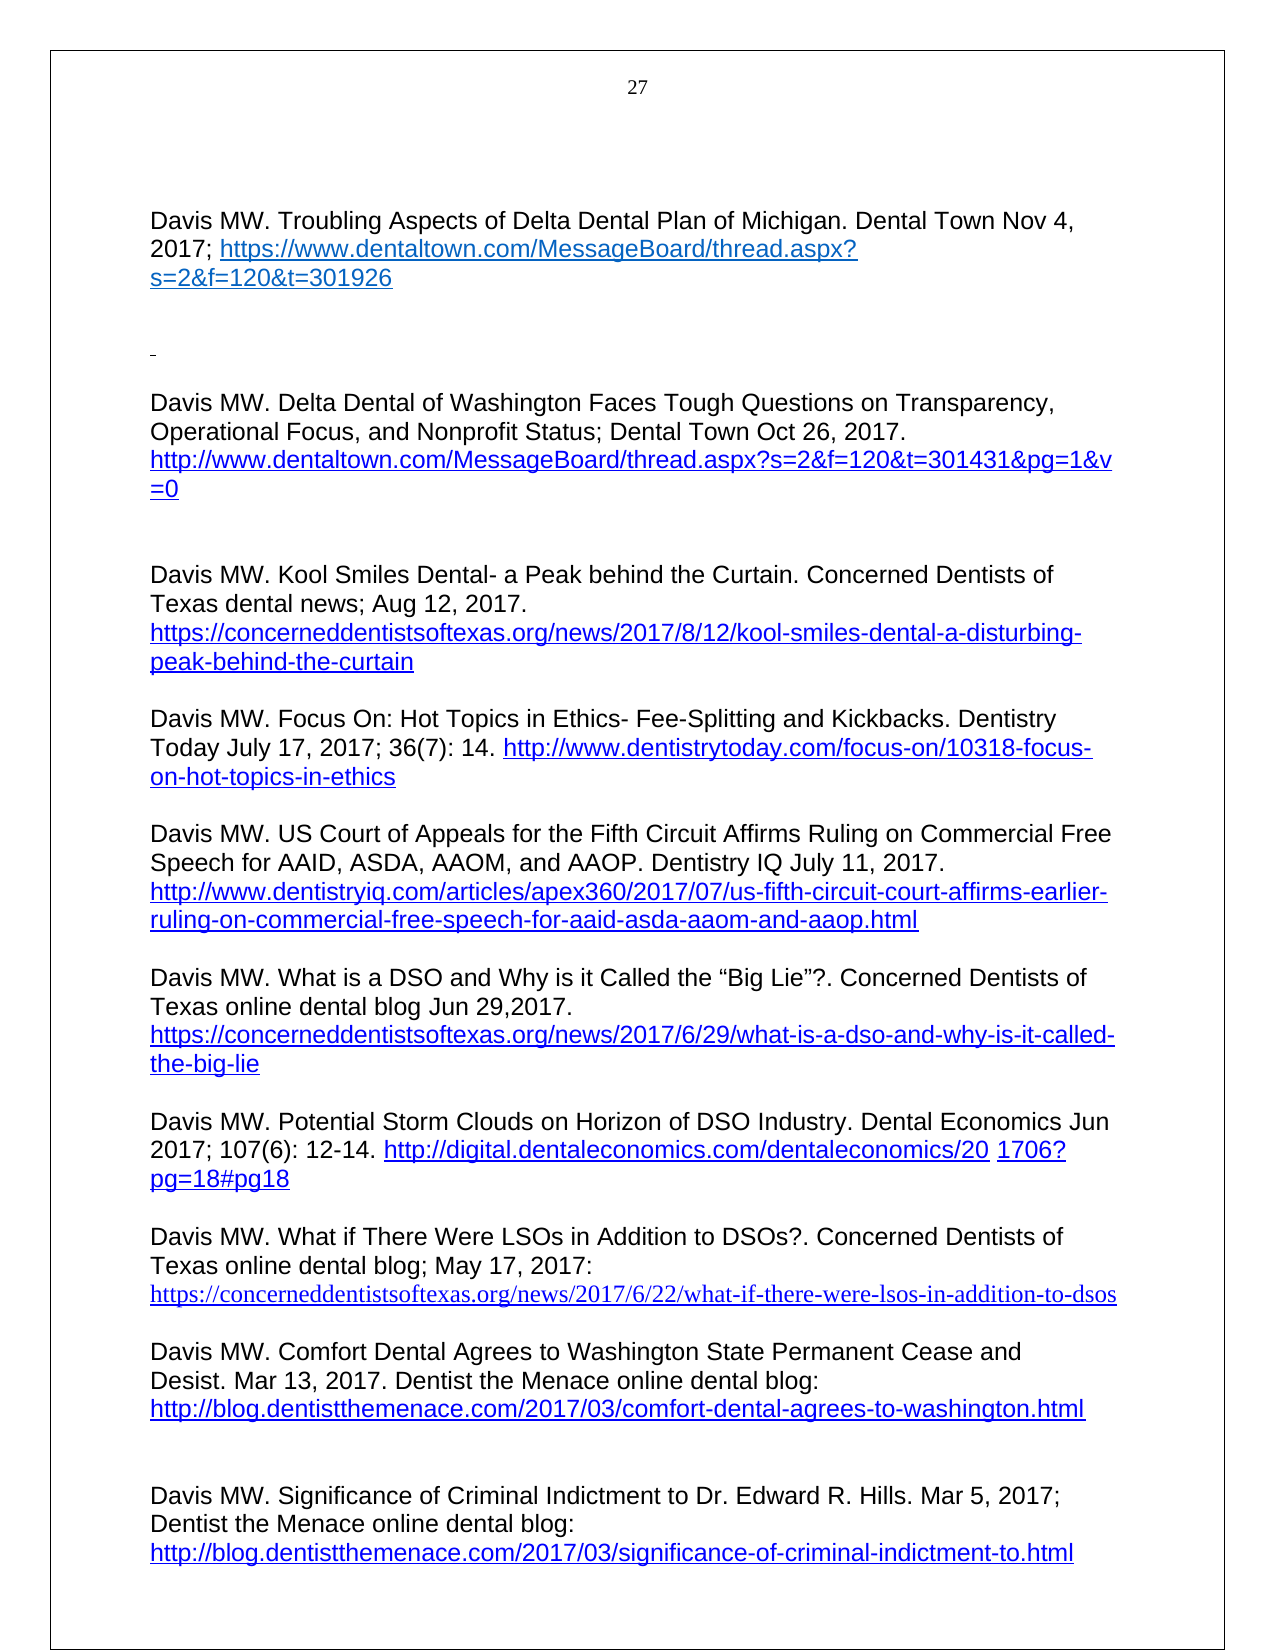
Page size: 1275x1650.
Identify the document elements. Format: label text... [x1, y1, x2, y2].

text Davis MW. US Court of Appeals for the Fifth Circuit Affirms Ruling on Commercial Free Speech for AAID, ASDA, AAOM, and AAOP. Dentistry IQ July 11, 2017. http://www.dentistryiq.com/articles/apex360/2017/07/us-fifth-circuit-court-affirms-earlier- ruling-on-commercial-free-speech-for-aaid-asda-aaom-and-aaop.html [150, 819, 1117, 934]
text Davis MW. Significance of Criminal Indictment to Dr. Edward R. Hills. Mar 5, 2017; Dentist the Menace online dental blog: http://blog.dentistthemenace.com/2017/03/significance-of-criminal-indictment-to.html [150, 1481, 1083, 1567]
text =0 [150, 474, 1135, 503]
text Davis MW. What if There Were LSOs in Addition to DSOs?. Concerned Dentists of Texas online dental blog; May 17, 2017: https://concerneddentistsoftexas.org/news/2017/6/22/what-if-there-were-lsos-in-addition-to-dsos [150, 1222, 1124, 1308]
text Davis MW. Potential Storm Clouds on Horizon of DSO Industry. Dental Economics Jun 2017; 107(6): 12-14. http://digital.dentaleconomics.com/dentaleconomics/20 1706?pg=18#pg18 [150, 1107, 1111, 1193]
text Davis MW. What is a DSO and Why is it Called the “Big Lie”?. Concerned Dentists of Texas online dental blog Jun 29,2017. https://concerneddentistsoftexas.org/news/2017/6/29/what-is-a-dso-and-why-is-it-called- the-big-lie [150, 963, 1125, 1078]
text Davis MW. Kool Smiles Dental- a Peak behind the Curtain. Concerned Dentists of Texas dental news; Aug 12, 2017. https://concerneddentistsoftexas.org/news/2017/8/12/kool-smiles-dental-a-disturbing- peak-behind-the-curtain [150, 560, 1092, 675]
text Davis MW. Troubling Aspects of Delta Dental Plan of Michigan. Dental Town Nov 4, 2017; https://www.dentaltown.com/MessageBoard/thread.aspx?s=2&f=120&t=301926 [150, 206, 1077, 292]
text Davis MW. Comfort Dental Agrees to Washington State Permanent Cease and Desist. Mar 13, 2017. Dentist the Menace online dental blog: http://blog.dentistthemenace.com/2017/03/comfort-dental-agrees-to-washington.html [150, 1337, 1104, 1423]
text Davis MW. Delta Dental of Washington Faces Tough Questions on Transparency, Operational Focus, and Nonprofit Status; Dental Town Oct 26, 2017. http://www.dentaltown.com/MessageBoard/thread.aspx?s=2&f=120&t=301431&pg=1&v [150, 388, 1120, 474]
text Davis MW. Focus On: Hot Topics in Ethics- Fee-Splitting and Kickbacks. Dentistry Today July 17, 2017; 36(7): 14. http://www.dentistrytoday.com/focus-on/10318-focus- on-hot-topics-in-ethics [150, 704, 1093, 790]
